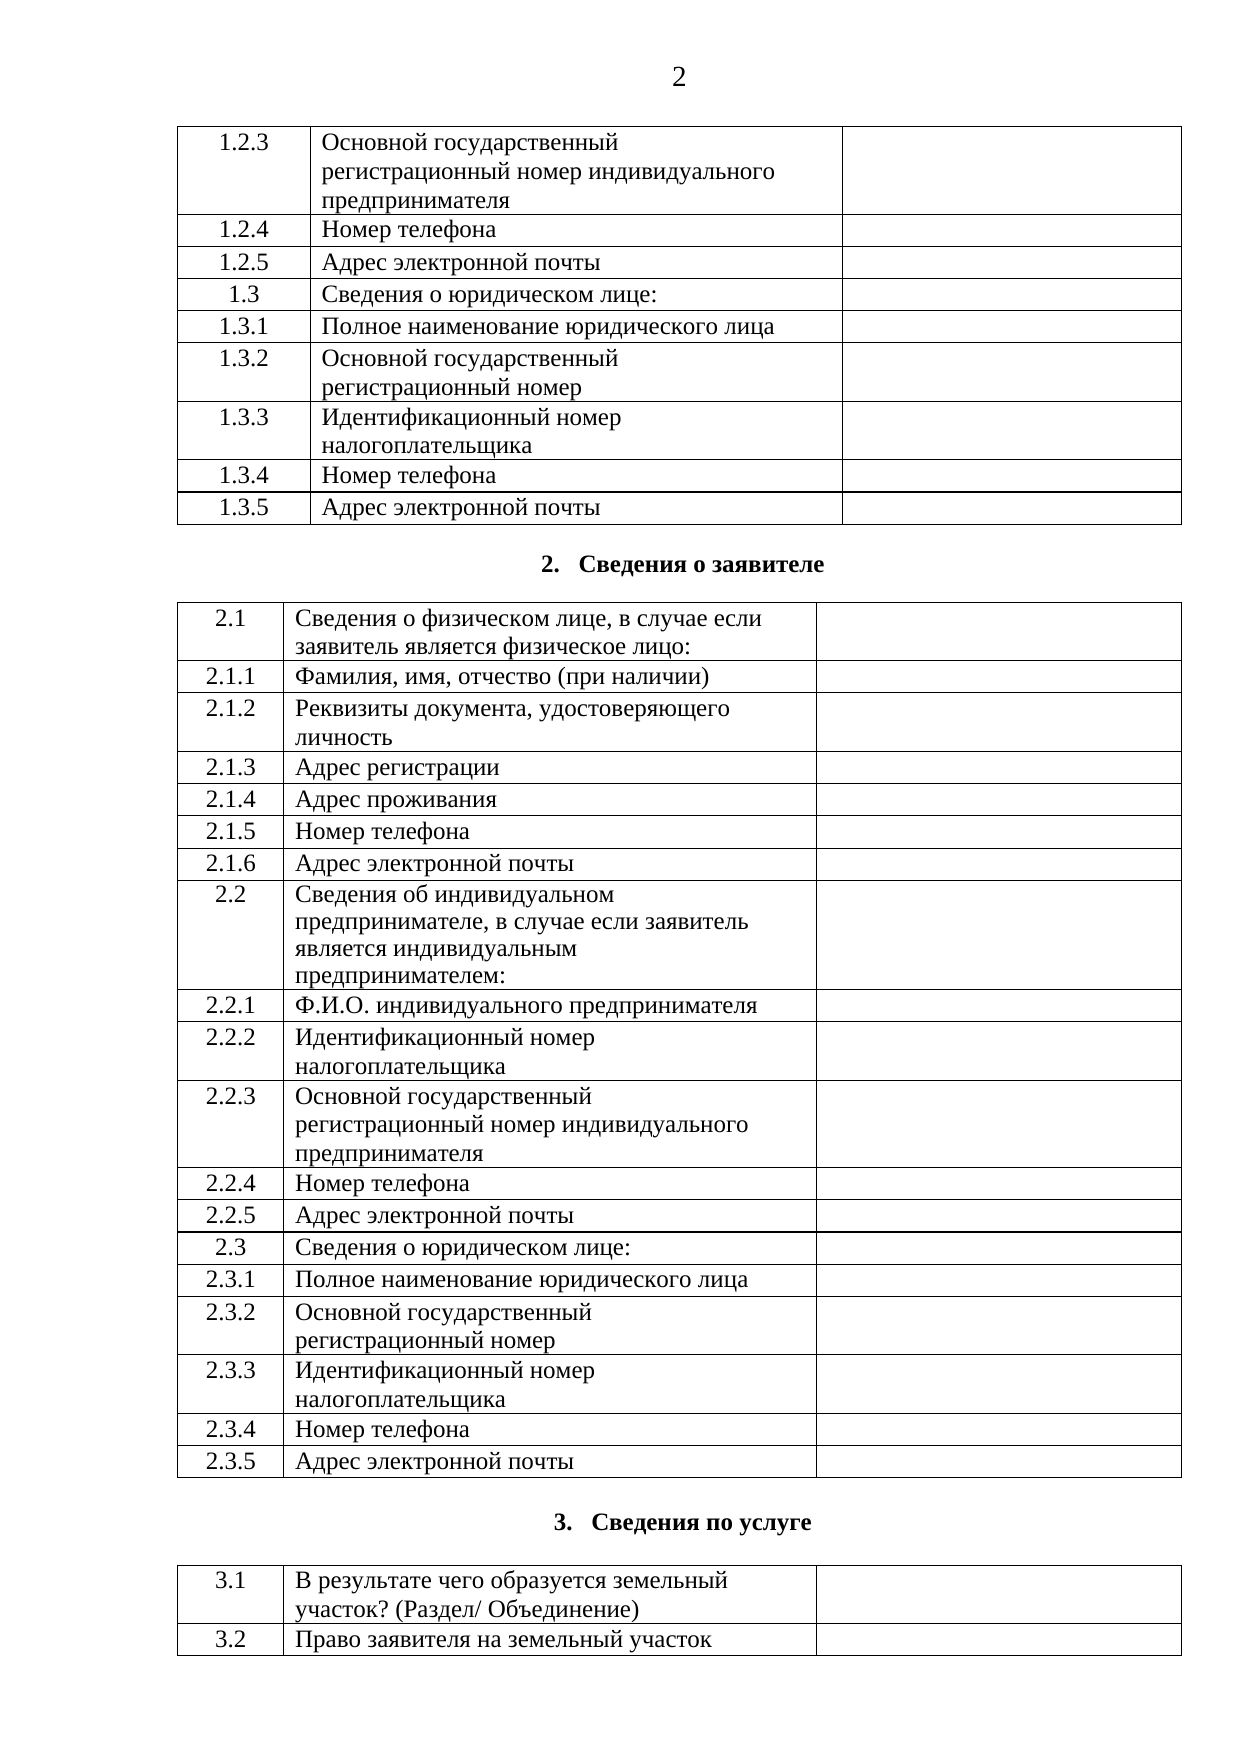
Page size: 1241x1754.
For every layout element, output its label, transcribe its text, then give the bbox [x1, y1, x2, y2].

table_cell Полное наименование юридического лица [284, 1265, 816, 1296]
table_cell [817, 661, 1181, 692]
table_cell 2.2.5 [178, 1200, 283, 1231]
table_cell 2.2.2 [178, 1022, 283, 1080]
table_cell Номер телефона [311, 215, 842, 246]
table_cell [817, 1233, 1181, 1263]
table_cell 3.2 [178, 1624, 283, 1655]
table_cell [817, 990, 1181, 1021]
table_cell 2.3.1 [178, 1265, 283, 1296]
table_cell 2.1.4 [178, 784, 283, 815]
table_header В результате чего образуется земельный участок? (Раздел/ Объединение) [284, 1566, 816, 1623]
table_header 2.1 [178, 603, 283, 660]
table_cell Основной государственный регистрационный номер [284, 1297, 816, 1354]
table_cell Идентификационный номер налогоплательщика [311, 402, 842, 459]
table_cell 2.2.3 [178, 1081, 283, 1167]
table_cell Адрес электронной почты [284, 849, 816, 879]
table_header 3.1 [178, 1566, 283, 1623]
table_cell 1.3.2 [178, 343, 310, 401]
table_cell Сведения о юридическом лице: [284, 1233, 816, 1263]
table_cell [817, 881, 1181, 989]
table_cell [843, 215, 1181, 246]
table_cell [817, 693, 1181, 751]
table_cell Основной государственный регистрационный номер [311, 343, 842, 401]
table_cell Сведения об индивидуальном предпринимателе, в случае если заявитель является индивидуальным предпринимателем: [284, 881, 816, 989]
table_cell [843, 460, 1181, 491]
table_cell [284, 1624, 816, 1655]
table_cell 1.2.5 [178, 247, 310, 278]
table_cell 2.2 [178, 881, 283, 989]
table_cell Адрес электронной почты [311, 247, 842, 278]
table_cell [817, 752, 1181, 783]
table_cell [817, 849, 1181, 879]
table_cell [817, 1022, 1181, 1080]
table_cell 2.2.4 [178, 1168, 283, 1199]
list Сведения о заявителе [184, 549, 1181, 577]
table_cell [843, 127, 1181, 213]
table_cell Адрес электронной почты [284, 1446, 816, 1477]
table_cell Ф.И.О. индивидуального предпринимателя [284, 990, 816, 1021]
table_cell 2.3.5 [178, 1446, 283, 1477]
table_cell 2.3 [178, 1233, 283, 1263]
table_cell 1.2.4 [178, 215, 310, 246]
table_cell [817, 784, 1181, 815]
table_cell [843, 493, 1181, 524]
table_cell [843, 343, 1181, 401]
table_cell [817, 1081, 1181, 1167]
table_cell [817, 1265, 1181, 1296]
table_cell Адрес электронной почты [284, 1200, 816, 1231]
table_cell Адрес регистрации [284, 752, 816, 783]
table_cell Адрес проживания [284, 784, 816, 815]
table_cell Номер телефона [284, 816, 816, 847]
table_cell 1.3.4 [178, 460, 310, 491]
table_cell Идентификационный номер налогоплательщика [284, 1022, 816, 1080]
table_cell 2.1.2 [178, 693, 283, 751]
table_cell Адрес электронной почты [311, 493, 842, 524]
table_cell Номер телефона [284, 1168, 816, 1199]
table_cell Реквизиты документа, удостоверяющего личность [284, 693, 816, 751]
table_cell [843, 311, 1181, 342]
table_cell 1.3.1 [178, 311, 310, 342]
table_header [817, 1566, 1181, 1623]
table_cell Идентификационный номер налогоплательщика [284, 1355, 816, 1413]
table_cell [817, 1297, 1181, 1354]
table_cell 1.2.3 [178, 127, 310, 213]
table_cell 2.3.2 [178, 1297, 283, 1354]
table_cell [817, 1355, 1181, 1413]
table_cell Сведения о юридическом лице: [311, 279, 842, 310]
table_cell [843, 279, 1181, 310]
table_cell [817, 1624, 1181, 1655]
table_cell [817, 816, 1181, 847]
list Сведения по услуге [184, 1507, 1181, 1536]
table_cell [843, 247, 1181, 278]
table_cell 1.3.5 [178, 493, 310, 524]
table_cell 1.3.3 [178, 402, 310, 459]
table_cell Полное наименование юридического лица [311, 311, 842, 342]
table_cell 2.2.1 [178, 990, 283, 1021]
table_cell Номер телефона [284, 1414, 816, 1445]
table_cell 2.3.4 [178, 1414, 283, 1445]
table_cell Номер телефона [311, 460, 842, 491]
table_cell 2.1.5 [178, 816, 283, 847]
table_cell Основной государственный регистрационный номер индивидуального предпринимателя [284, 1081, 816, 1167]
table_cell Основной государственный регистрационный номер индивидуального предпринимателя [311, 127, 842, 213]
table_cell 2.1.6 [178, 849, 283, 879]
table_cell 2.1.3 [178, 752, 283, 783]
table_header Сведения о физическом лице, в случае если заявитель является физическое лицо: [284, 603, 816, 660]
table_cell 2.3.3 [178, 1355, 283, 1413]
table_cell [817, 1168, 1181, 1199]
table_cell [817, 1446, 1181, 1477]
table_cell [843, 402, 1181, 459]
table_cell 2.1.1 [178, 661, 283, 692]
table_header [817, 603, 1181, 660]
table_cell [817, 1414, 1181, 1445]
table_cell [817, 1200, 1181, 1231]
table_cell Фамилия, имя, отчество (при наличии) [284, 661, 816, 692]
table_cell 1.3 [178, 279, 310, 310]
